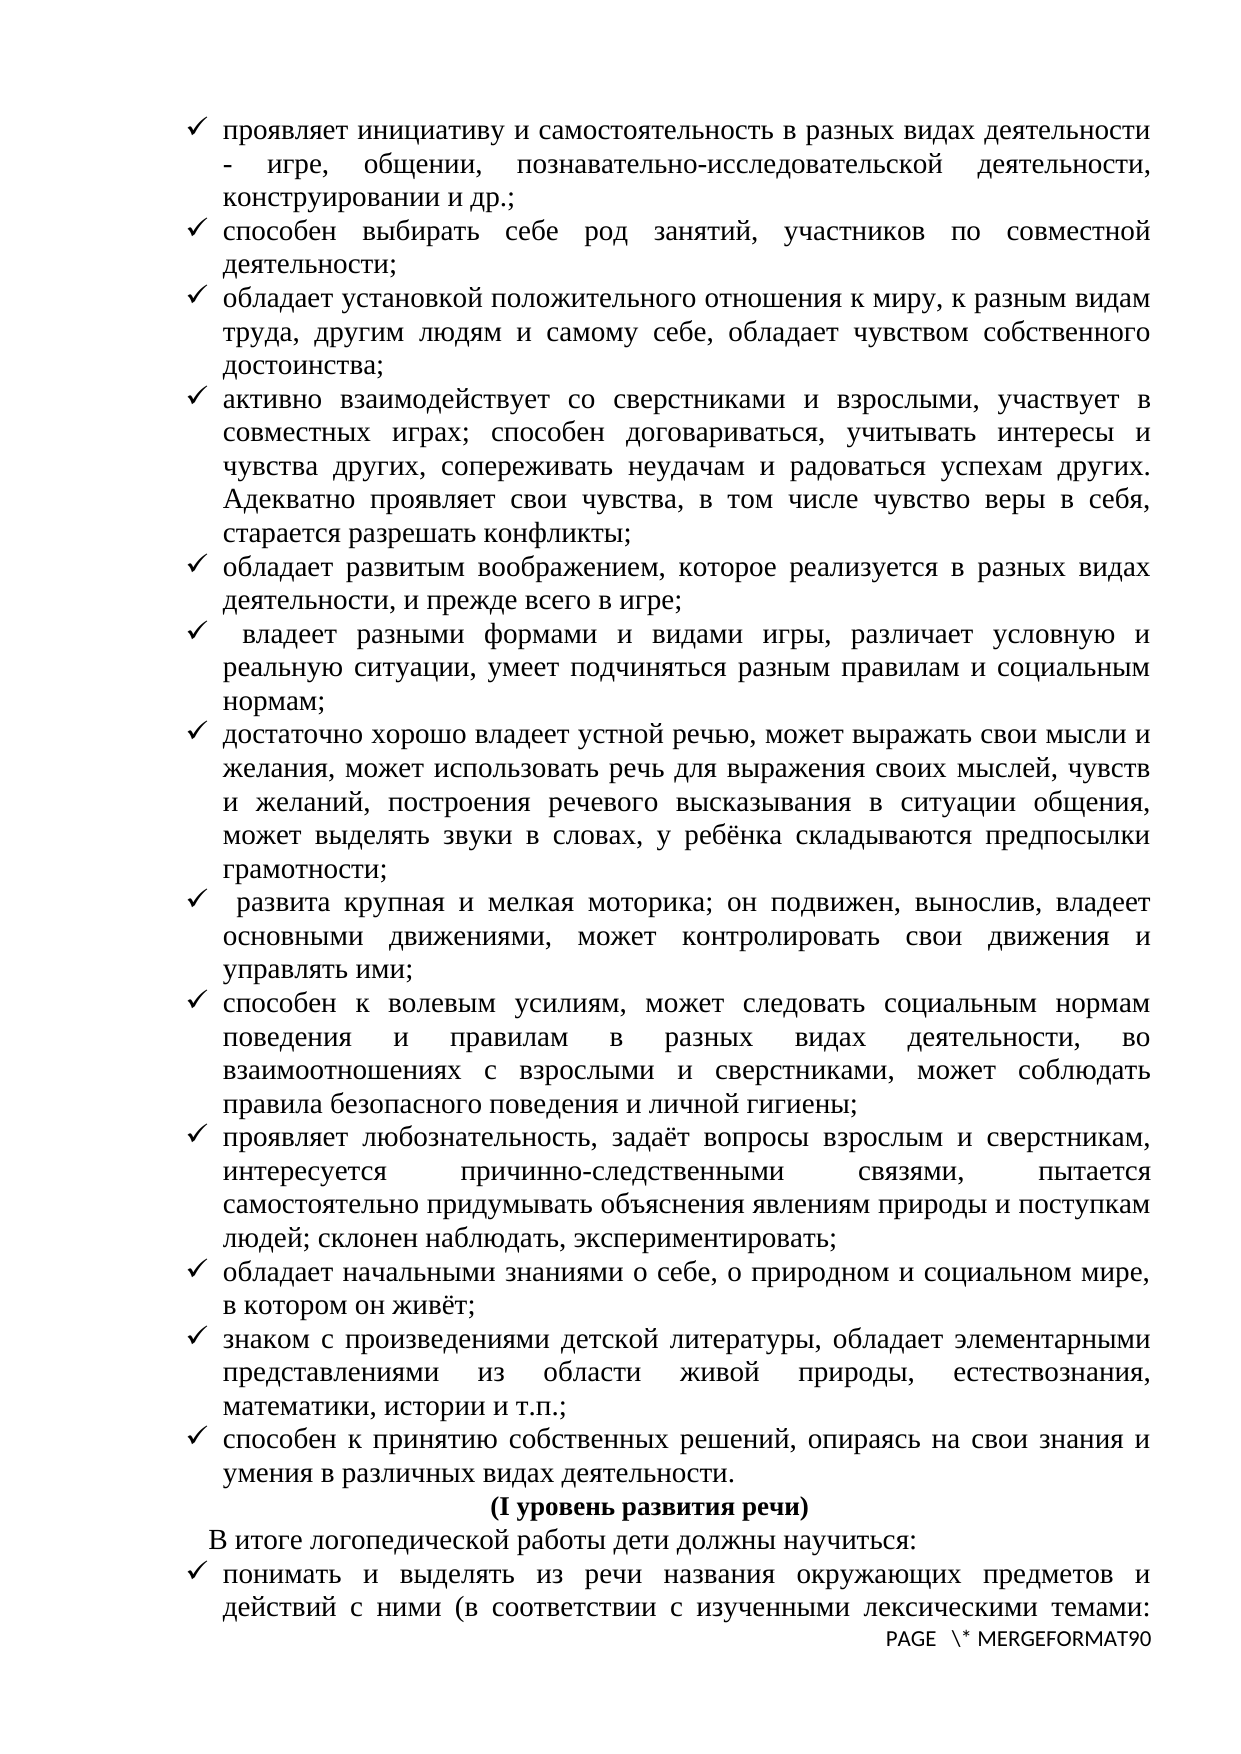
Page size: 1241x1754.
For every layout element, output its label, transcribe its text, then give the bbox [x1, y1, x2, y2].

list достаточно хорошо владеет устной речью, может выражать свои мысли и желания, может использовать речь для выражения своих мыслей, чувств и желаний, построения речевого высказывания в ситуации общения, может выделять звуки в словах, у ребёнка складываются предпосылки грамотности; [185, 717, 1152, 884]
text В итоге логопедической работы дети должны научиться: [148, 1522, 1152, 1556]
list обладает развитым воображением, которое реализуется в разных видах деятельности, и прежде всего в игре; [185, 549, 1152, 616]
list способен к волевым усилиям, может следовать социальным нормам поведения и правилам в разных видах деятельности, во взаимоотношениях с взрослыми и сверстниками, может соблюдать правила безопасного поведения и личной гигиены; [185, 985, 1152, 1119]
list знаком с произведениями детской литературы, обладает элементарными представлениями из области живой природы, естествознания, математики, истории и т.п.; [185, 1321, 1152, 1422]
list развита крупная и мелкая моторика; он подвижен, вынослив, владеет основными движениями, может контролировать свои движения и управлять ими; [185, 884, 1152, 985]
list способен к принятию собственных решений, опираясь на свои знания и умения в различных видах деятельности. [185, 1422, 1152, 1489]
list способен выбирать себе род занятий, участников по совместной деятельности; [185, 213, 1152, 280]
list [185, 1556, 1152, 1623]
list проявляет инициативу и самостоятельность в разных видах деятельности - игре, общении, познавательно-исследовательской деятельности, конструировании и др.; [185, 112, 1152, 213]
list обладает начальными знаниями о себе, о природном и социальном мире, в котором он живёт; [185, 1254, 1152, 1321]
list обладает установкой положительного отношения к миру, к разным видам труда, другим людям и самому себе, обладает чувством собственного достоинства; [185, 280, 1152, 381]
list проявляет любознательность, задаёт вопросы взрослым и сверстникам, интересуется причинно-следственными связями, пытается самостоятельно придумывать объяснения явлениям природы и поступкам людей; склонен наблюдать, экспериментировать; [185, 1119, 1152, 1254]
text (I уровень развития речи) [148, 1489, 1152, 1522]
list активно взаимодействует со сверстниками и взрослыми, участвует в совместных играх; способен договариваться, учитывать интересы и чувства других, сопереживать неудачам и радоваться успехам других. Адекватно проявляет свои чувства, в том числе чувство веры в себя, старается разрешать конфликты; [185, 381, 1152, 549]
list владеет разными формами и видами игры, различает условную и реальную ситуации, умеет подчиняться разным правилам и социальным нормам; [185, 616, 1152, 717]
